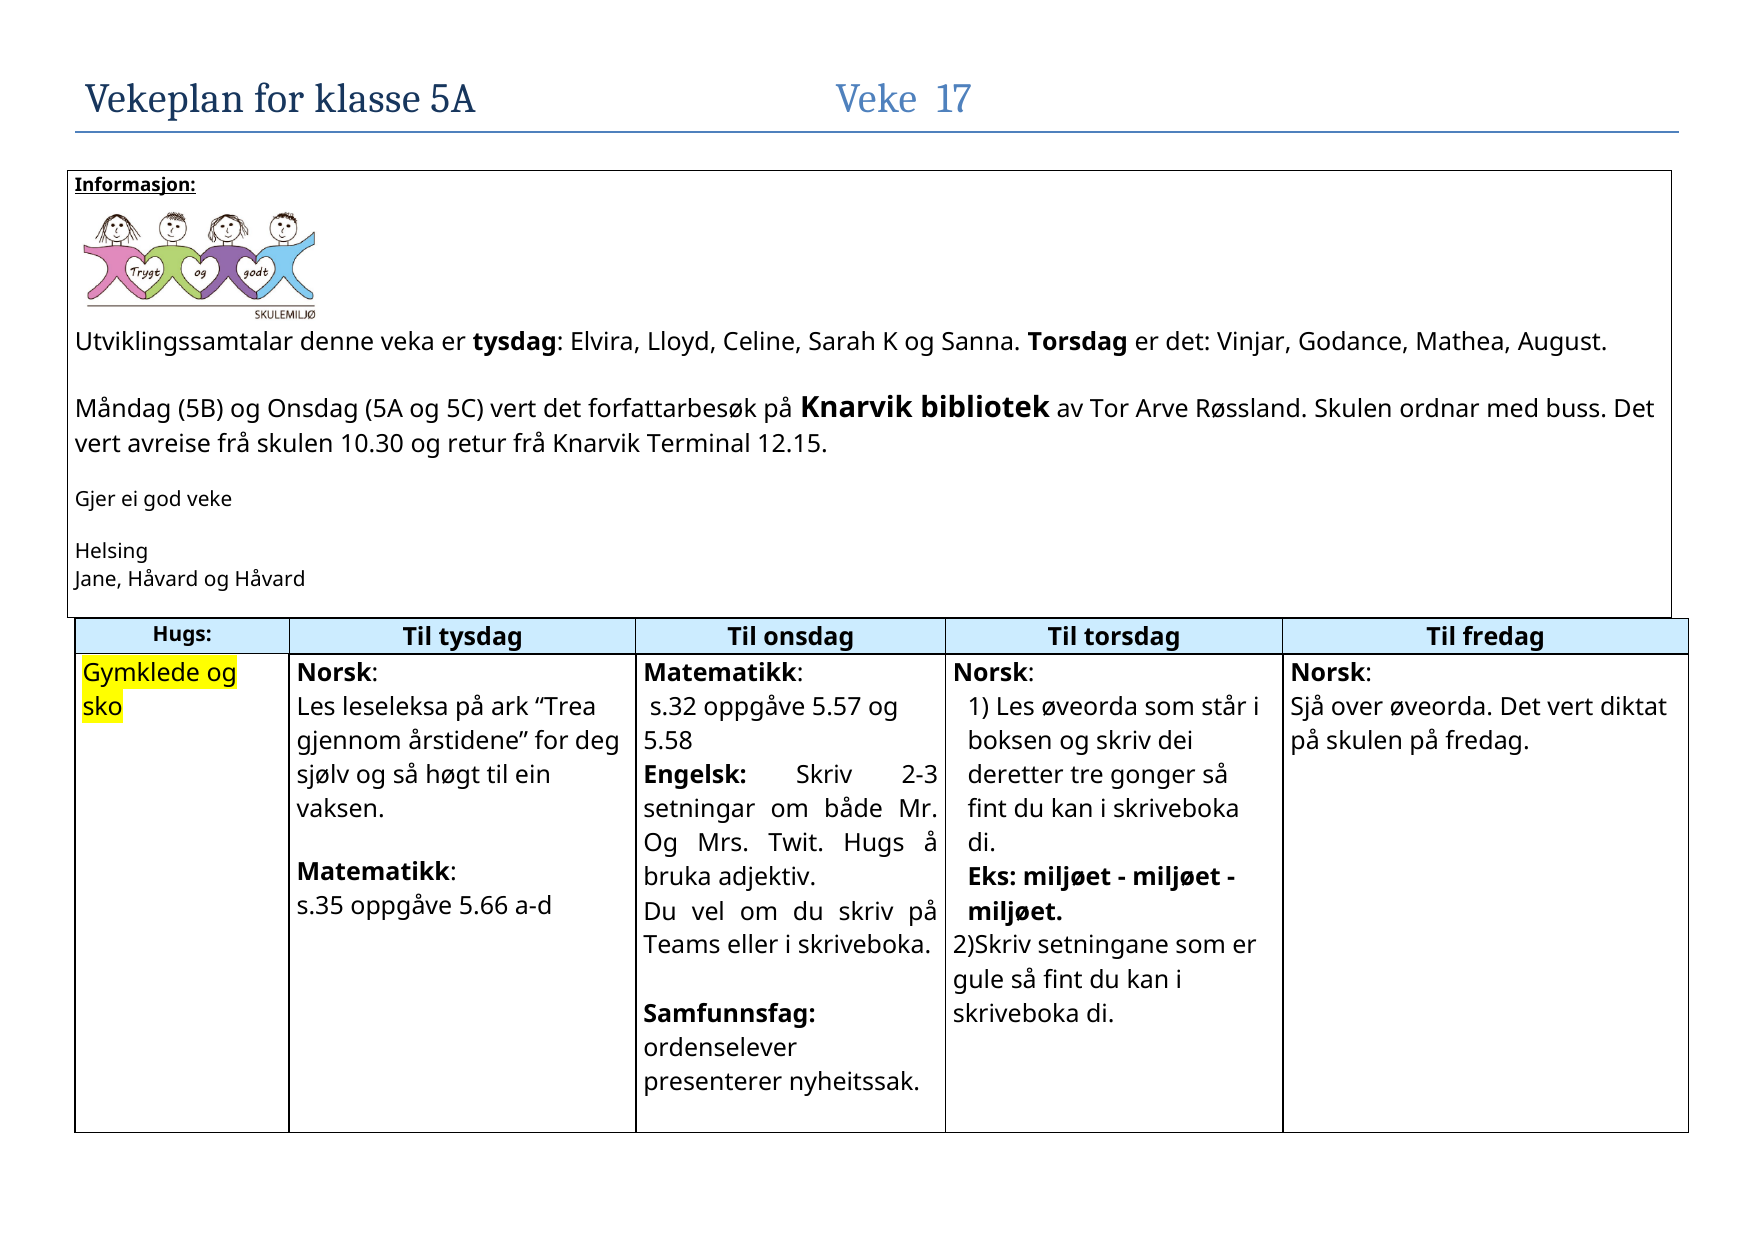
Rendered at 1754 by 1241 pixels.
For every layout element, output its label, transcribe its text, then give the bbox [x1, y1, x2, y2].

table_header Til fredag [1283, 619, 1688, 653]
table_header Hugs: [76, 619, 289, 653]
table_cell Norsk: Sjå over øveorda. Det vert diktat på skulen på fredag. [1284, 655, 1688, 1132]
table_header Til onsdag [636, 619, 945, 653]
table_cell Gymklede og sko [76, 654, 288, 1132]
title Vekeplan for klasse 5A Veke 17 [75, 75, 1679, 131]
table_header Til torsdag [946, 619, 1282, 653]
table_cell Norsk: Les leseleksa på ark “Trea gjennom årstidene” for deg sjølv og så høgt til ein vaksen. Matematikk: s.35 oppgåve 5.66 a-d [290, 655, 635, 1132]
table_header Informasjon: Utviklingssamtalar denne veka er tysdag: Elvira, Lloyd, Celine, Sarah K og Sanna. Torsdag er det: Vinjar, Godance, Mathea, August. Måndag (5B) og Onsdag (5A og 5C) vert det forfattarbesøk på Knarvik bibliotek av Tor Arve Røssland. Skulen ordnar med buss. Det vert avreise frå skulen 10.30 og retur frå Knarvik Terminal 12.15. Gjer ei god veke Helsing Jane, Håvard og Håvard [68, 171, 1671, 617]
table_cell Norsk: 2)Skriv setningane som er gule så fint du kan i skriveboka di. [946, 655, 1282, 1132]
table_cell Matematikk: s.32 oppgåve 5.57 og 5.58 Engelsk: Skriv 2-3 setningar om både Mr. Og Mrs. Twit. Hugs å bruka adjektiv. Du vel om du skriv på Teams eller i skriveboka. Samfunnsfag: ordenselever presenterer nyheitssak. [637, 655, 945, 1132]
table_header Til tysdag [290, 619, 635, 653]
picture [74, 196, 321, 324]
